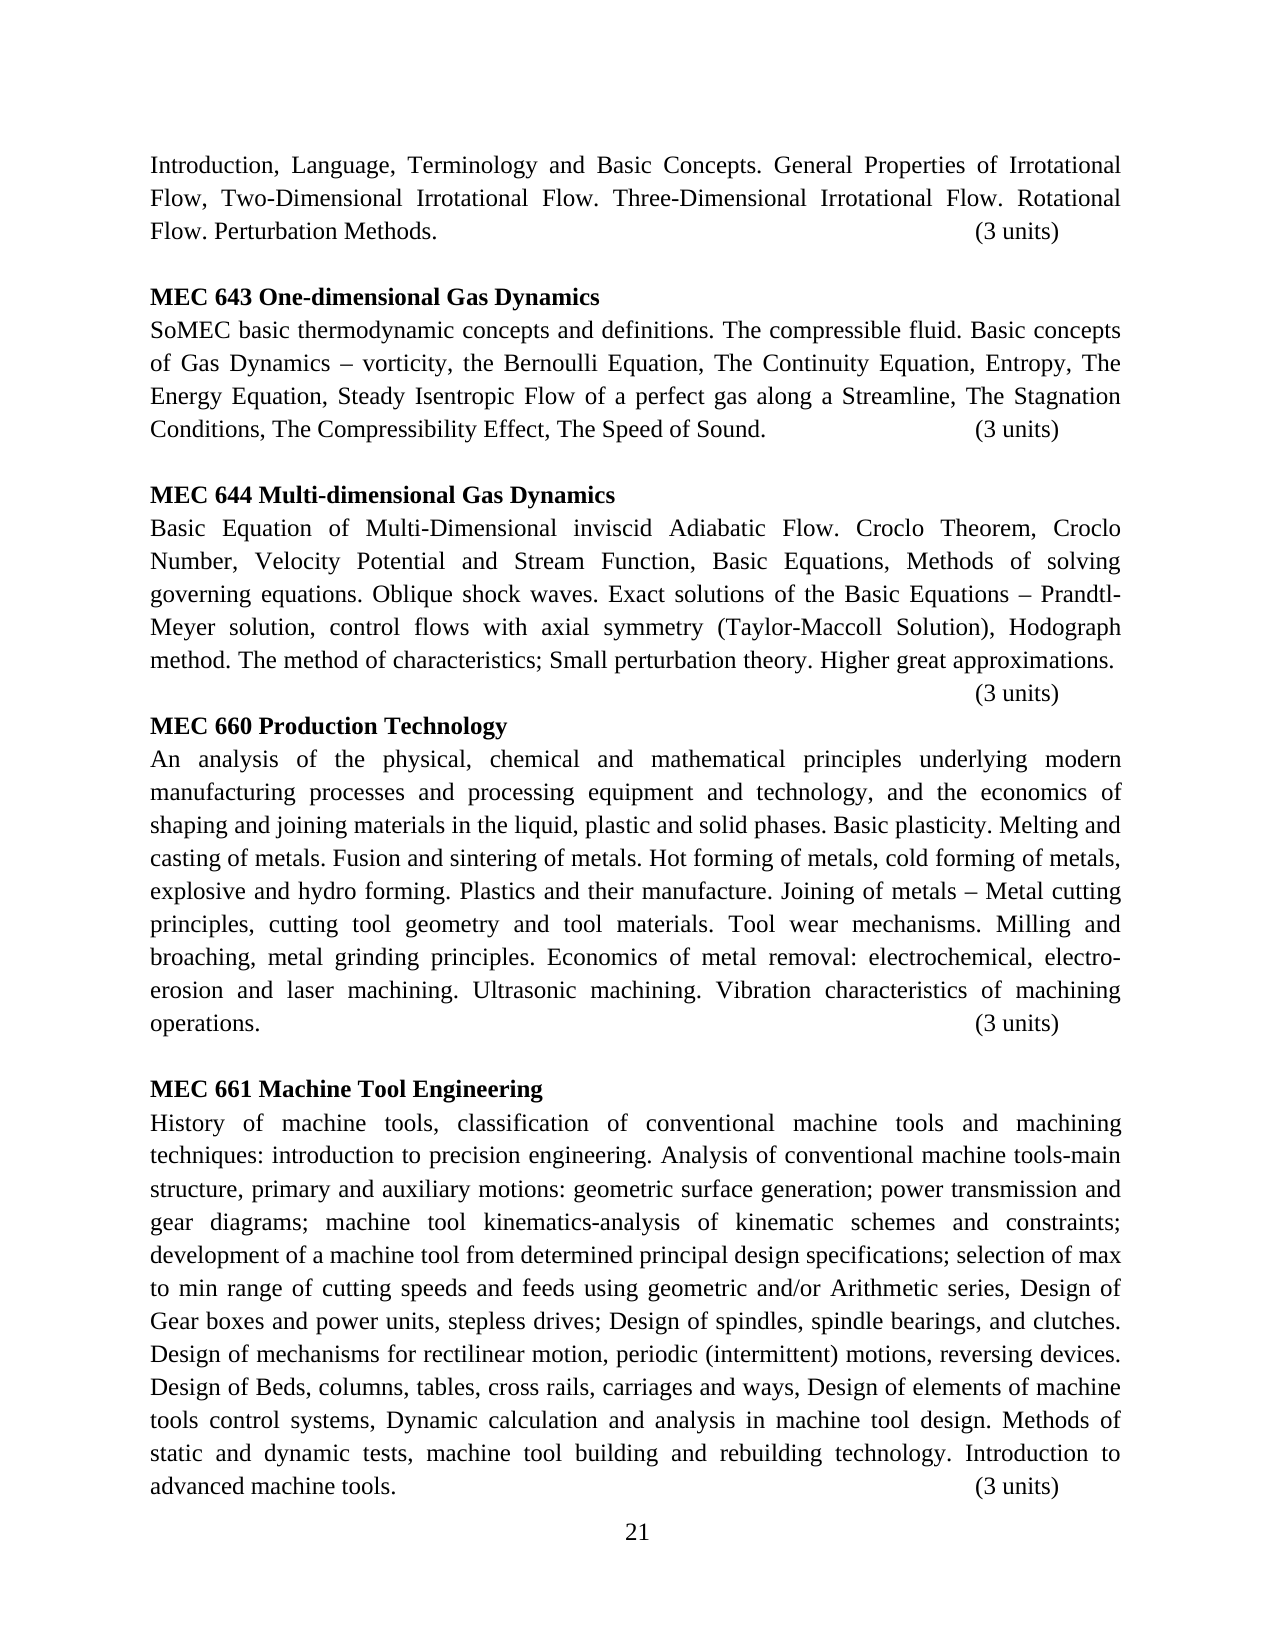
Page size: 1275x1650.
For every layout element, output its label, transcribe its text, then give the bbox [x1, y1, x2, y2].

text SoMEC basic thermodynamic concepts and definitions. The compressible fluid. Basic concepts of Gas Dynamics – vorticity, the Bernoulli Equation, The Continuity Equation, Entropy, The Energy Equation, Steady Isentropic Flow of a perfect gas along a Streamline, The Stagnation Conditions, The Compressibility Effect, The Speed of Sound. (3 units) [150, 315, 1122, 443]
text MEC 644 Multi-dimensional Gas Dynamics [150, 480, 1122, 509]
text MEC 643 One-dimensional Gas Dynamics [150, 282, 1122, 311]
text MEC 661 Machine Tool Engineering [150, 1074, 1122, 1103]
text MEC 660 Production Technology [150, 711, 1122, 740]
text An analysis of the physical, chemical and mathematical principles underlying modern manufacturing processes and processing equipment and technology, and the economics of shaping and joining materials in the liquid, plastic and solid phases. Basic plasticity. Melting and casting of metals. Fusion and sintering of metals. Hot forming of metals, cold forming of metals, explosive and hydro forming. Plastics and their manufacture. Joining of metals – Metal cutting principles, cutting tool geometry and tool materials. Tool wear mechanisms. Milling and broaching, metal grinding principles. Economics of metal removal: electrochemical, electro-erosion and laser machining. Ultrasonic machining. Vibration characteristics of machining operations. (3 units) [150, 744, 1122, 1037]
text Basic Equation of Multi-Dimensional inviscid Adiabatic Flow. Croclo Theorem, Croclo Number, Velocity Potential and Stream Function, Basic Equations, Methods of solving governing equations. Oblique shock waves. Exact solutions of the Basic Equations – Prandtl-Meyer solution, control flows with axial symmetry (Taylor-Maccoll Solution), Hodograph method. The method of characteristics; Small perturbation theory. Higher great approximations. (3 units) [150, 513, 1122, 707]
text Introduction, Language, Terminology and Basic Concepts. General Properties of Irrotational Flow, Two-Dimensional Irrotational Flow. Three-Dimensional Irrotational Flow. Rotational Flow. Perturbation Methods. (3 units) [150, 150, 1122, 245]
text History of machine tools, classification of conventional machine tools and machining techniques: introduction to precision engineering. Analysis of conventional machine tools-main structure, primary and auxiliary motions: geometric surface generation; power transmission and gear diagrams; machine tool kinematics-analysis of kinematic schemes and constraints; development of a machine tool from determined principal design specifications; selection of max to min range of cutting speeds and feeds using geometric and/or Arithmetic series, Design of Gear boxes and power units, stepless drives; Design of spindles, spindle bearings, and clutches. Design of mechanisms for rectilinear motion, periodic (intermittent) motions, reversing devices. Design of Beds, columns, tables, cross rails, carriages and ways, Design of elements of machine tools control systems, Dynamic calculation and analysis in machine tool design. Methods of static and dynamic tests, machine tool building and rebuilding technology. Introduction to advanced machine tools. (3 units) [150, 1108, 1122, 1499]
